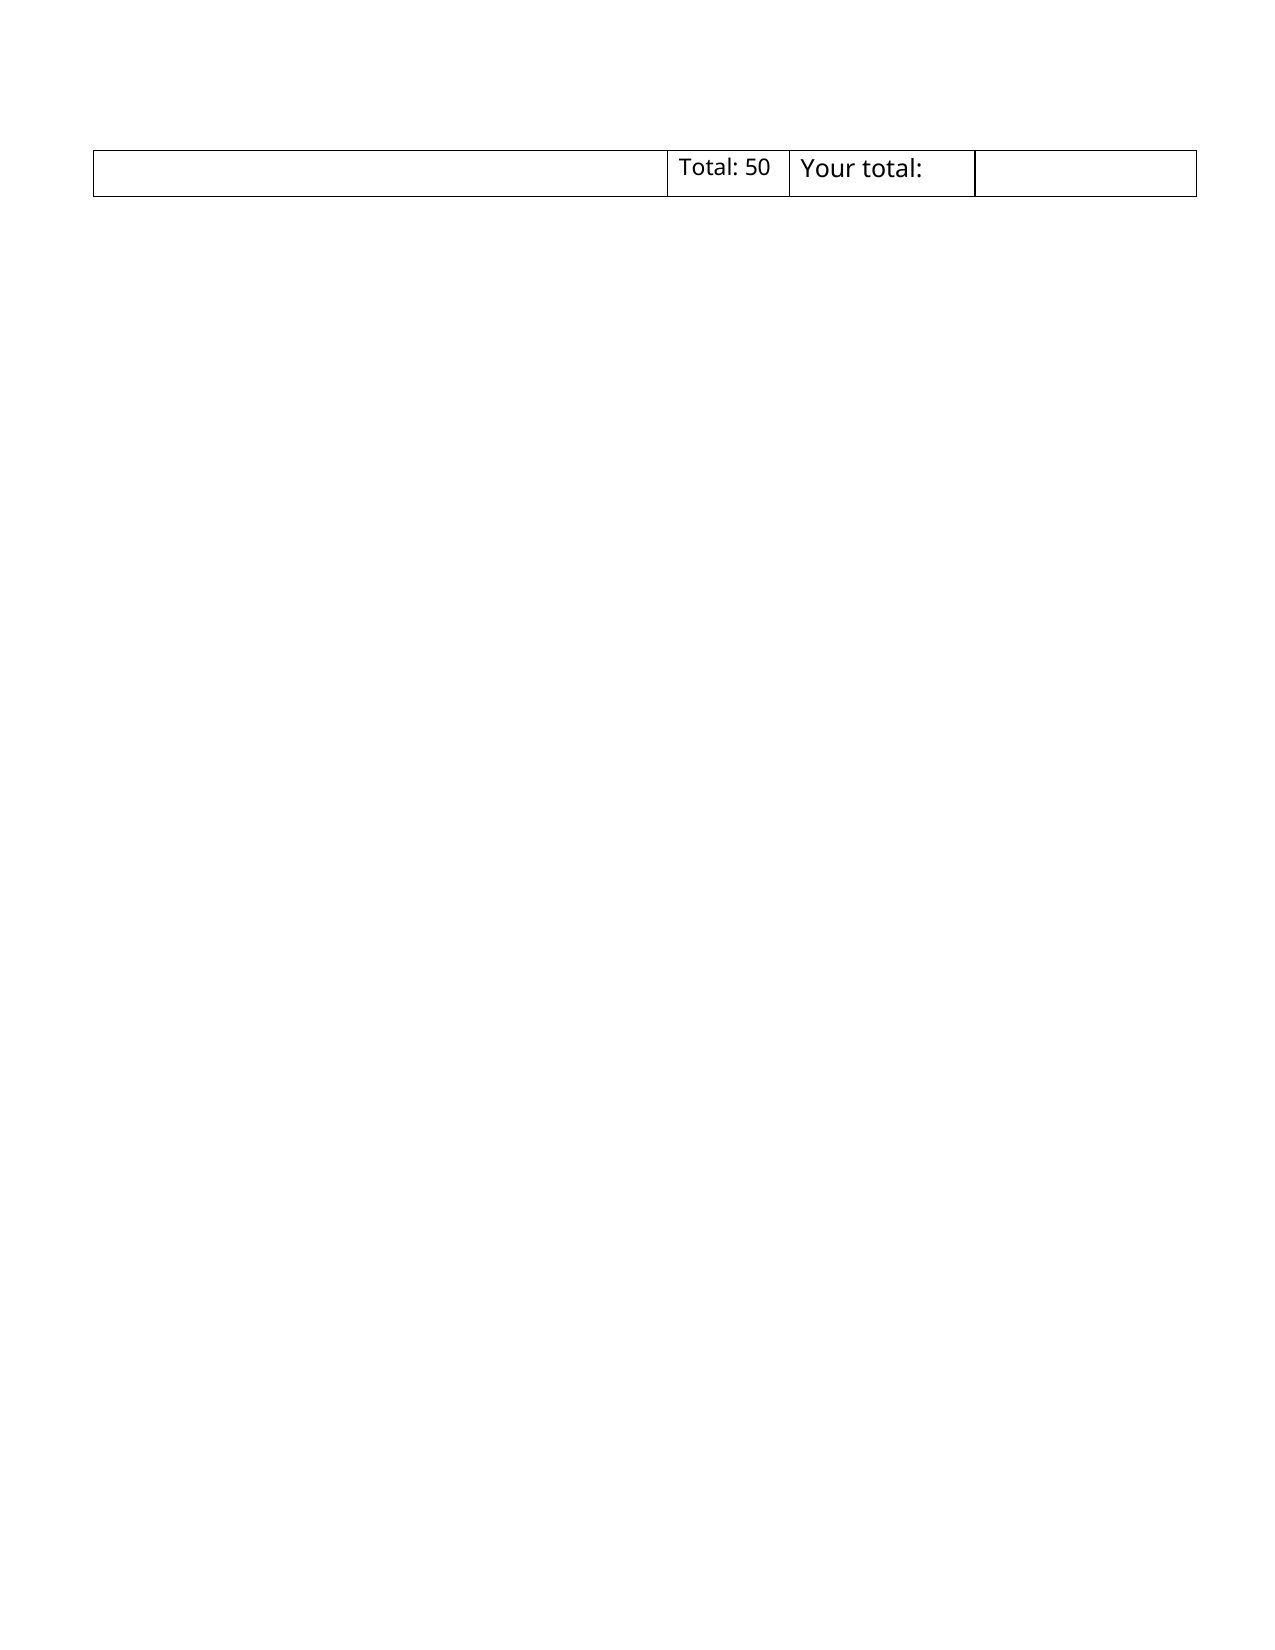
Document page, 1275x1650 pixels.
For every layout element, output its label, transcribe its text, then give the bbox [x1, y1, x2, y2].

table_cell [976, 151, 1196, 196]
table_cell [94, 151, 667, 196]
table_cell Your total: [790, 151, 974, 196]
table_cell Total: 50 [668, 151, 789, 196]
